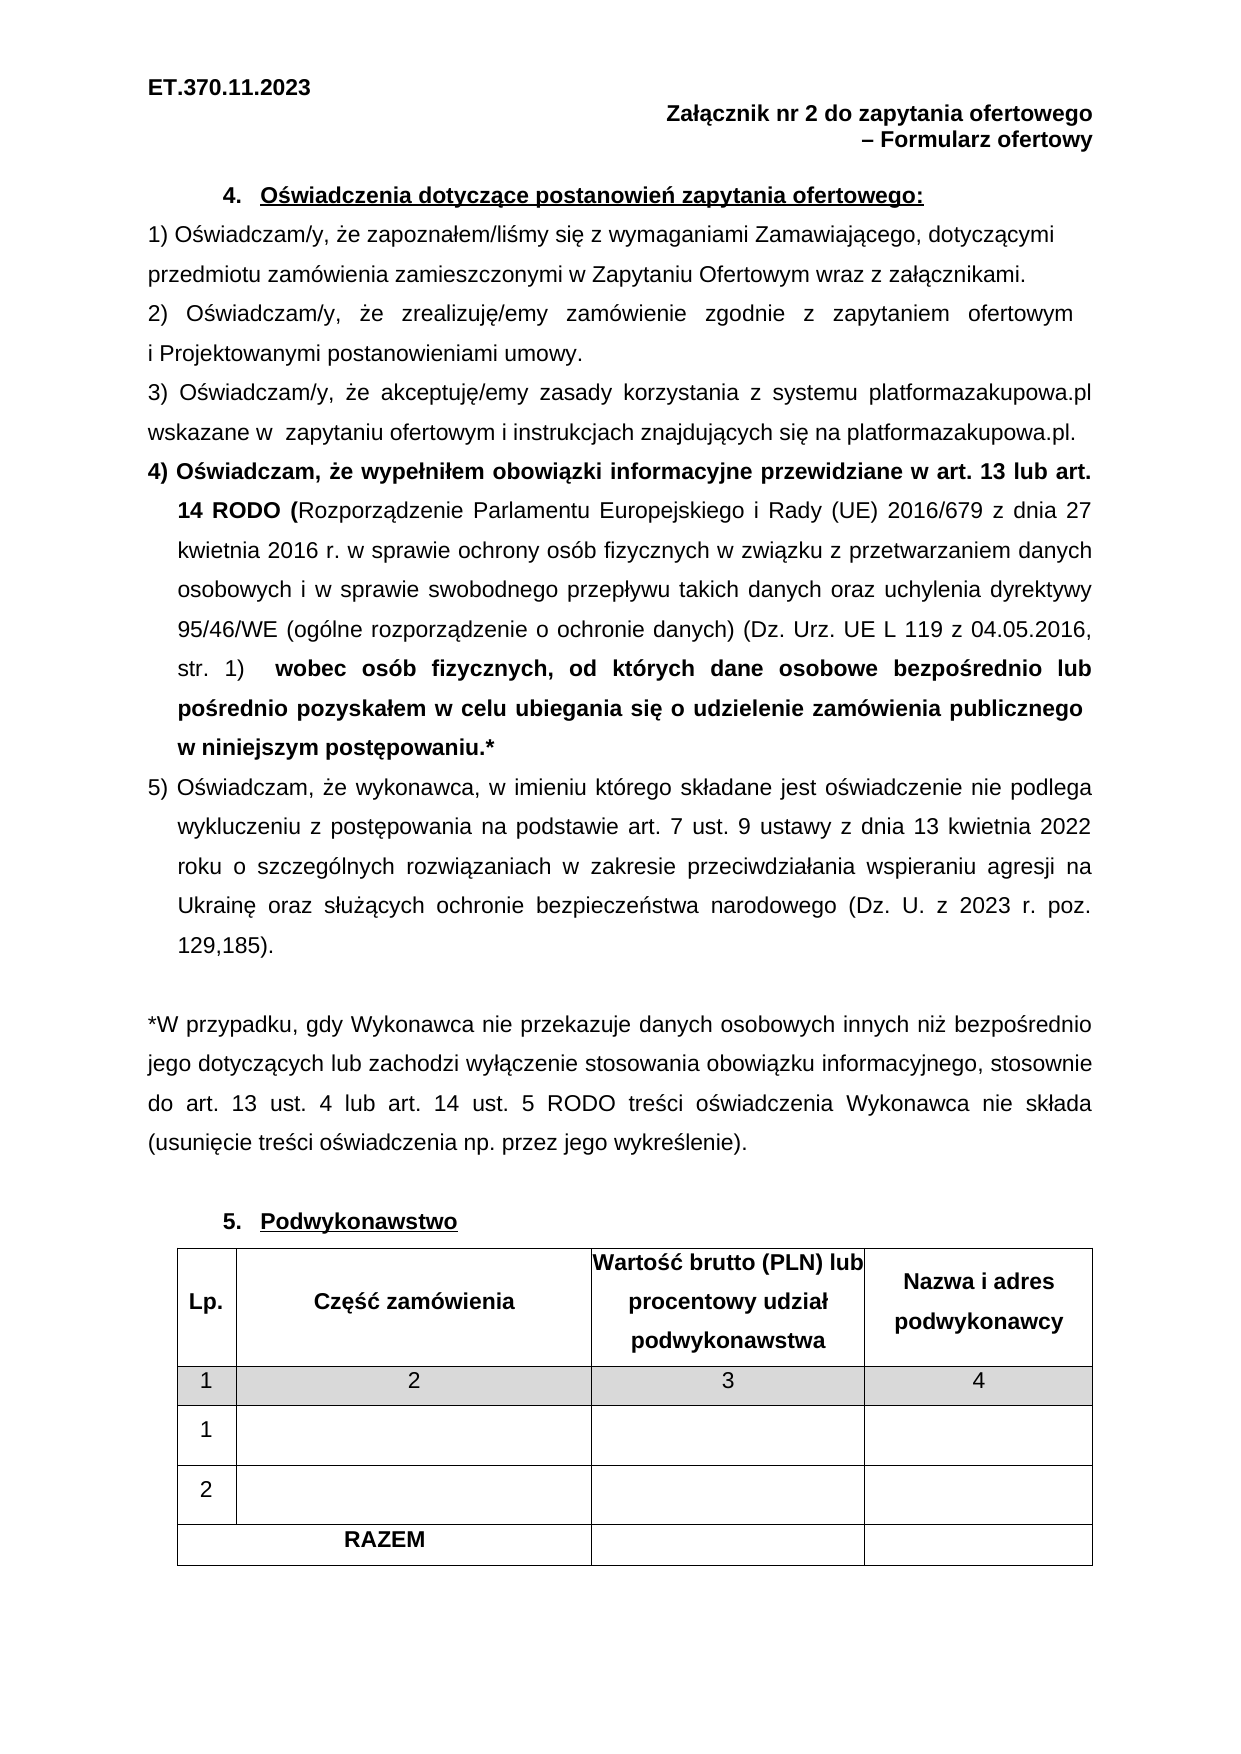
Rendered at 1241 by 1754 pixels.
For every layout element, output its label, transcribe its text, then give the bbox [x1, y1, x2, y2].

table_cell [237, 1406, 591, 1465]
text *W przypadku, gdy Wykonawca nie przekazuje danych osobowych innych niż bezpośrednio jego dotyczących lub zachodzi wyłączenie stosowania obowiązku informacyjnego, stosownie do art. 13 ust. 4 lub art. 14 ust. 5 RODO treści oświadczenia Wykonawca nie składa (usunięcie treści oświadczenia np. przez jego wykreślenie). [148, 1011, 1093, 1155]
table_cell 4 [865, 1367, 1092, 1405]
table_cell [237, 1466, 591, 1524]
table_cell 1 [178, 1406, 236, 1465]
table_cell 1 [178, 1367, 236, 1405]
table_cell [865, 1525, 1092, 1565]
table_cell [865, 1466, 1092, 1524]
table_header Wartość brutto (PLN) lub procentowy udział podwykonawstwa [592, 1249, 864, 1366]
table_cell [592, 1525, 864, 1565]
text 4) Oświadczam, że wypełniłem obowiązki informacyjne przewidziane w art. 13 lub art. 14 RODO (Rozporządzenie Parlamentu Europejskiego i Rady (UE) 2016/679 z dnia 27 kwietnia 2016 r. w sprawie ochrony osób fizycznych w związku z przetwarzaniem danych osobowych i w sprawie swobodnego przepływu takich danych oraz uchylenia dyrektywy 95/46/WE (ogólne rozporządzenie o ochronie danych) (Dz. Urz. UE L 119 z 04.05.2016, str. 1) wobec osób fizycznych, od których dane osobowe bezpośrednio lub pośrednio pozyskałem w celu ubiegania się o udzielenie zamówienia publicznego w niniejszym postępowaniu.* [148, 458, 1093, 761]
table_cell [865, 1406, 1092, 1465]
text 3) Oświadczam/y, że akceptuję/emy zasady korzystania z systemu platformazakupowa.pl wskazane w zapytaniu ofertowym i instrukcjach znajdujących się na platformazakupowa.pl. [148, 379, 1093, 445]
table_header Lp. [178, 1249, 236, 1366]
table_cell 2 [237, 1367, 591, 1405]
table_cell [592, 1406, 864, 1465]
table_header Nazwa i adres podwykonawcy [865, 1249, 1092, 1366]
table_cell 3 [592, 1367, 864, 1405]
table_header Część zamówienia [237, 1249, 591, 1366]
table_cell [592, 1466, 864, 1524]
table_cell 2 [178, 1466, 236, 1524]
text 2) Oświadczam/y, że zrealizuję/emy zamówienie zgodnie z zapytaniem ofertowym i Projektowanymi postanowieniami umowy. [148, 300, 1093, 366]
list Podwykonawstwo [223, 1208, 1093, 1234]
text 1) Oświadczam/y, że zapoznałem/liśmy się z wymaganiami Zamawiającego, dotyczącymi przedmiotu zamówienia zamieszczonymi w Zapytaniu Ofertowym wraz z załącznikami. [148, 221, 1093, 287]
list Oświadczenia dotyczące postanowień zapytania ofertowego: [223, 182, 1093, 208]
text 5) Oświadczam, że wykonawca, w imieniu którego składane jest oświadczenie nie podlega wykluczeniu z postępowania na podstawie art. 7 ust. 9 ustawy z dnia 13 kwietnia 2022 roku o szczególnych rozwiązaniach w zakresie przeciwdziałania wspieraniu agresji na Ukrainę oraz służących ochronie bezpieczeństwa narodowego (Dz. U. z 2023 r. poz. 129,185). [148, 774, 1093, 958]
table_cell RAZEM [178, 1525, 591, 1565]
